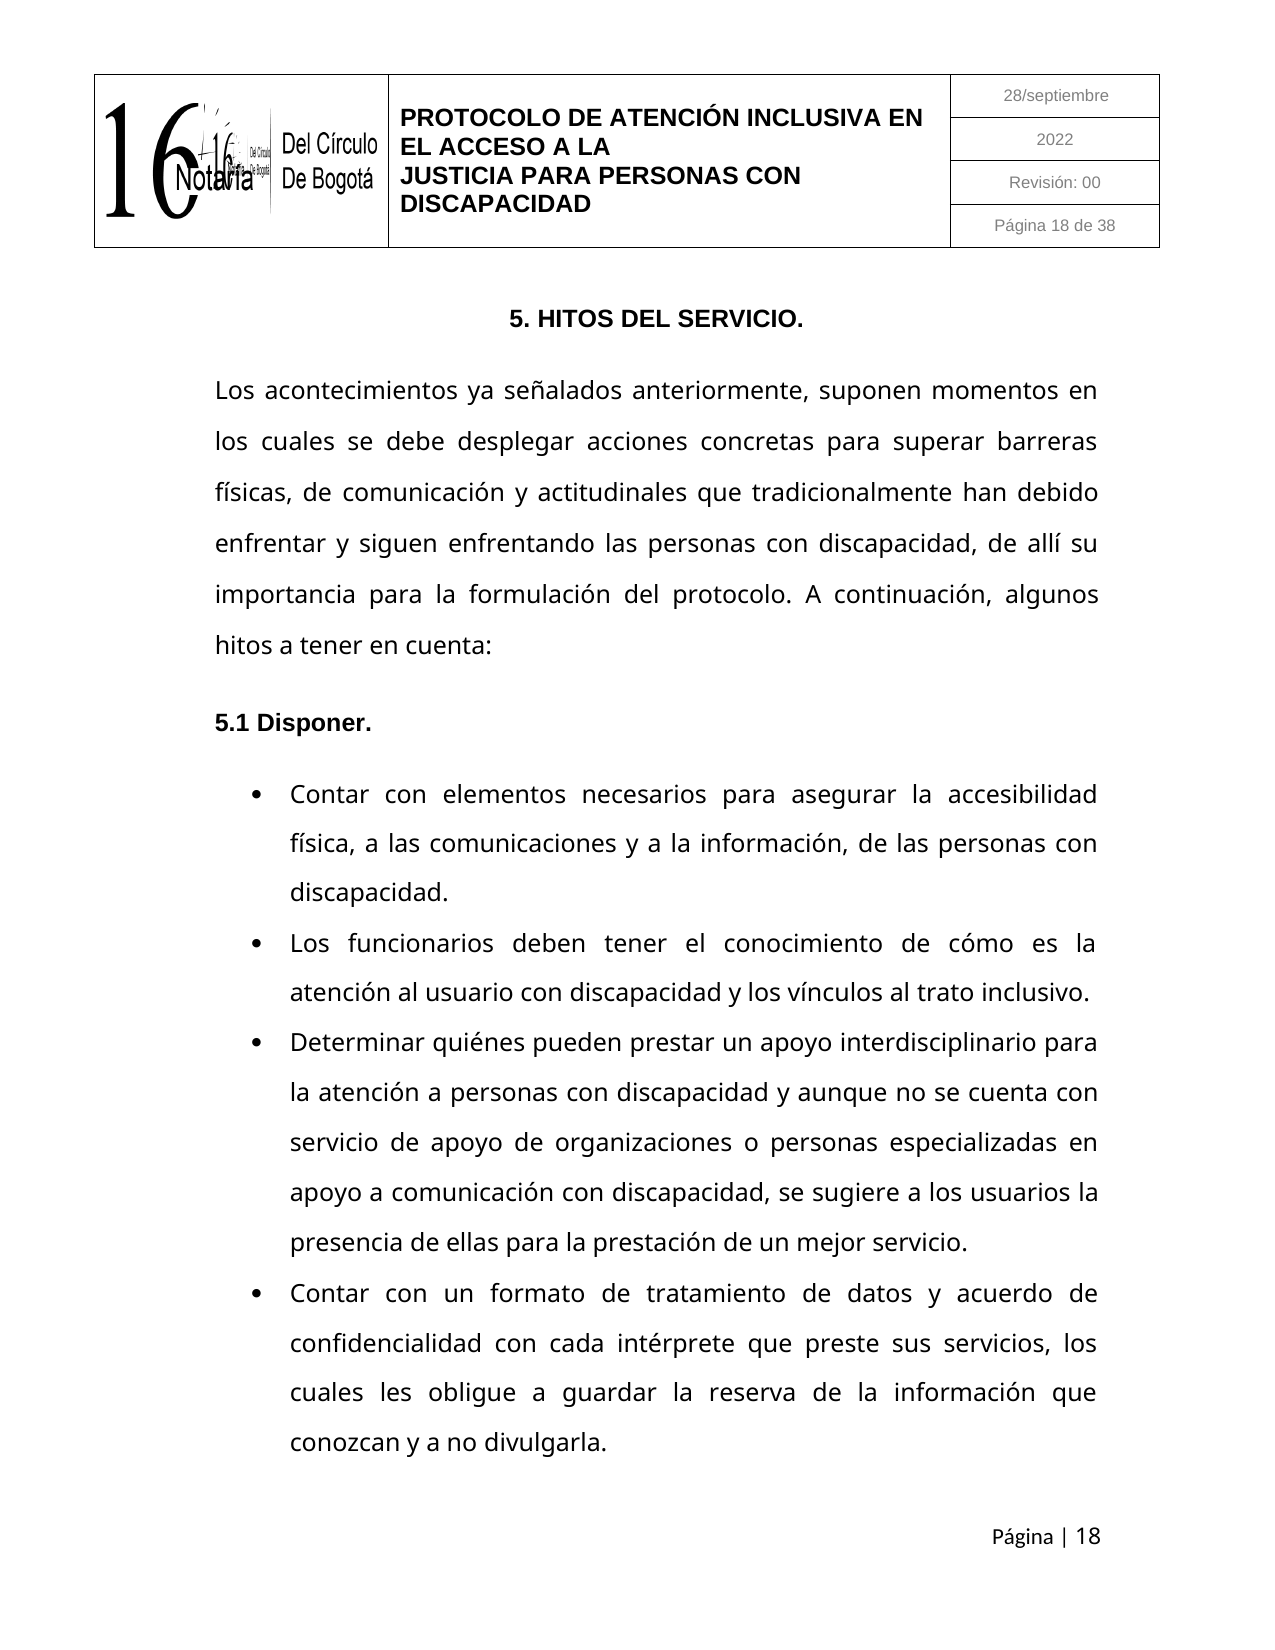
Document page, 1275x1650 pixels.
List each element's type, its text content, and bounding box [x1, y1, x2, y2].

text Los acontecimientos ya señalados anteriormente, suponen momentos en los cuales se debe desplegar acciones concretas para superar barreras físicas, de comunicación y actitudinales que tradicionalmente han debido enfrentar y siguen enfrentando las personas con discapacidad, de allí su importancia para la formulación del protocolo. A continuación, algunos hitos a tener en cuenta: [214, 373, 1099, 662]
picture [105, 103, 378, 219]
list Contar con elementos necesarios para asegurar la accesibilidad física, a las comunicaciones y a la información, de las personas con discapacidad. [252, 776, 1098, 909]
list Contar con un formato de tratamiento de datos y acuerdo de confidencialidad con cada intérprete que preste sus servicios, los cuales les obligue a guardar la reserva de la información que conozcan y a no divulgarla. [252, 1276, 1098, 1459]
subtitle HITOS DEL SERVICIO. [509, 304, 1121, 332]
list Los funcionarios deben tener el conocimiento de cómo es la atención al usuario con discapacidad y los vínculos al trato inclusivo. [252, 926, 1098, 1008]
subtitle Disponer. [214, 708, 1121, 737]
list Determinar quiénes pueden prestar un apoyo interdisciplinario para la atención a personas con discapacidad y aunque no se cuenta con servicio de apoyo de organizaciones o personas especializadas en apoyo a comunicación con discapacidad, se sugiere a los usuarios la presencia de ellas para la prestación de un mejor servicio. [252, 1025, 1099, 1259]
